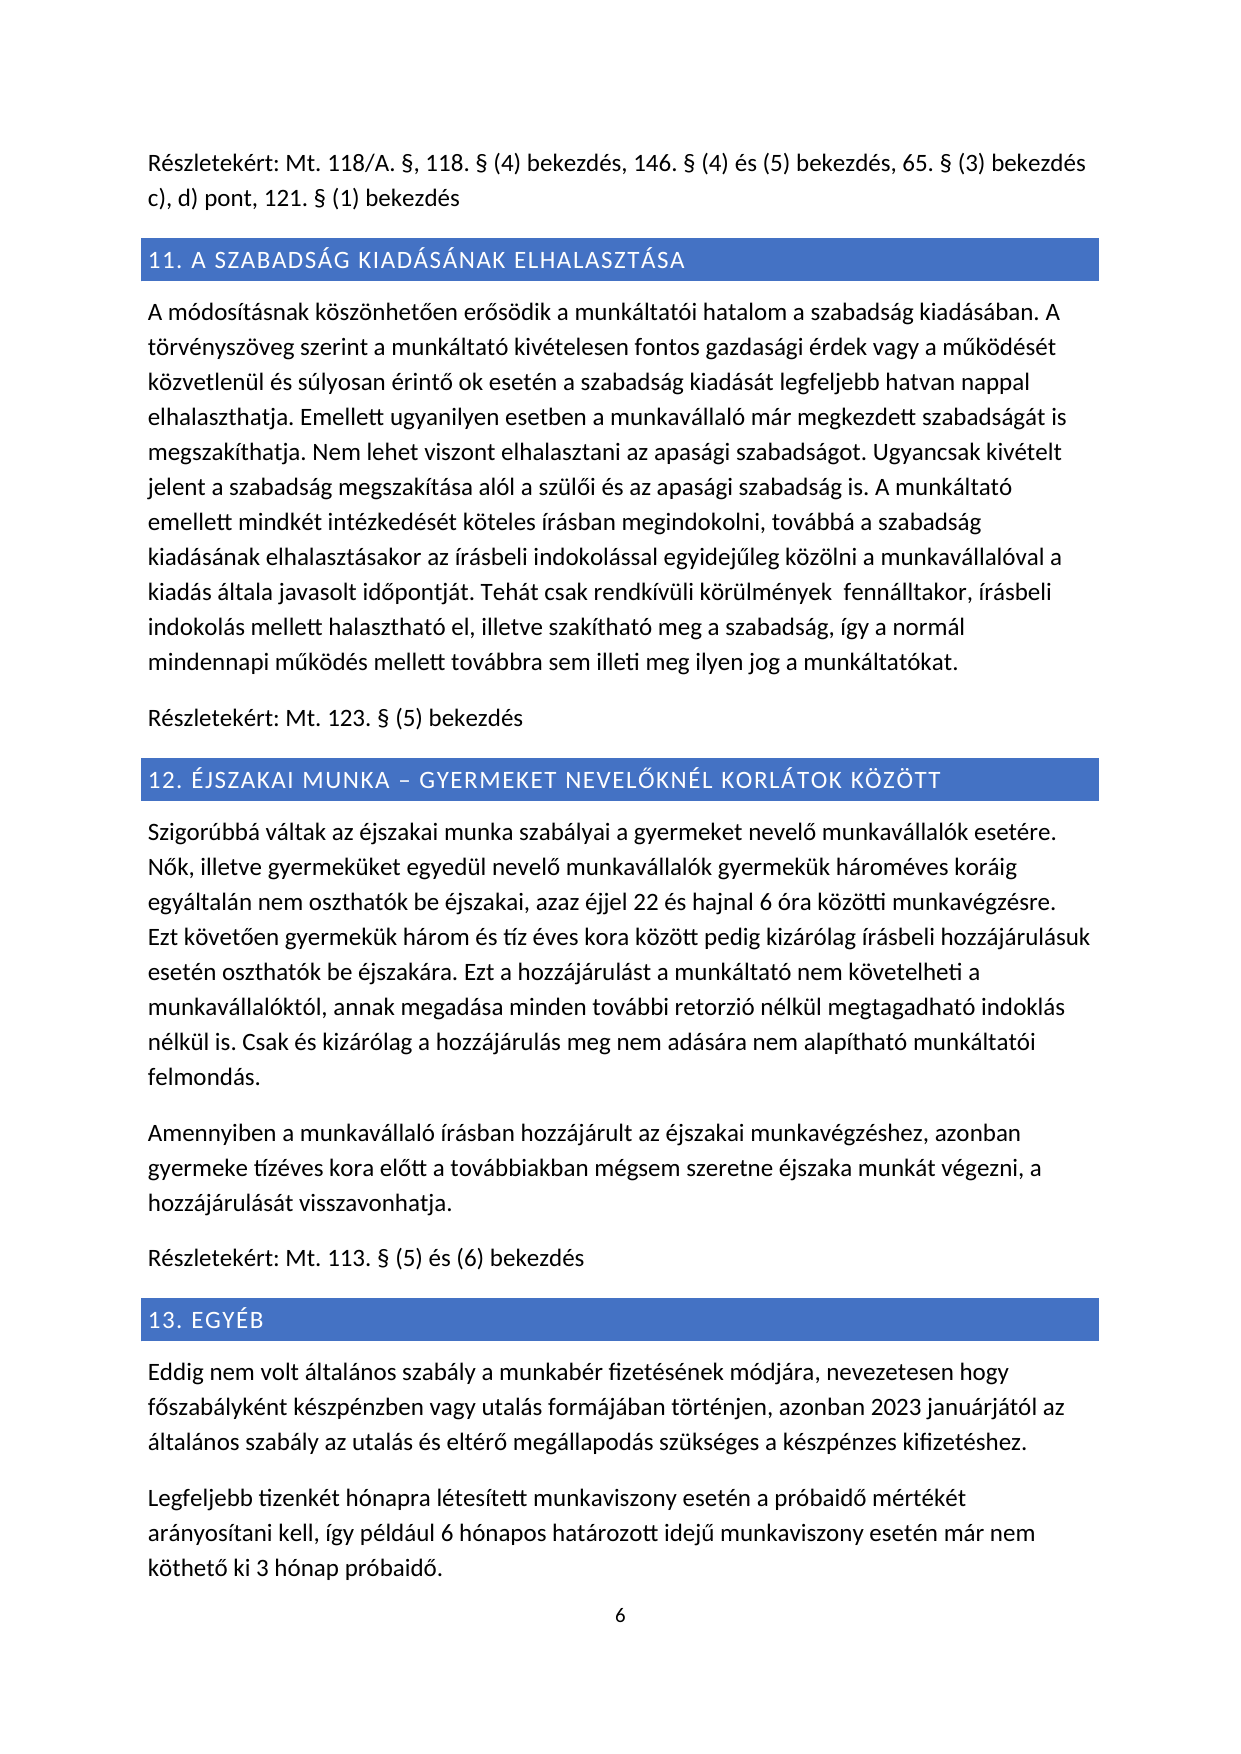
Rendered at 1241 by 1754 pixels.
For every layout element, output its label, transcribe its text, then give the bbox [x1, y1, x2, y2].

subtitle 12. Éjszakai munka – gyermeket nevelőknél korlátok között [148, 764, 1093, 795]
text Legfeljebb tizenkét hónapra létesített munkaviszony esetén a próbaidő mértékét arányosítani kell, így például 6 hónapos határozott idejű munkaviszony esetén már nem köthető ki 3 hónap próbaidő. [148, 1482, 1093, 1583]
text Részletekért: Mt. 118/A. §, 118. § (4) bekezdés, 146. § (4) és (5) bekezdés, 65. § (3) bekezdés c), d) pont, 121. § (1) bekezdés [148, 148, 1093, 213]
text Részletekért: Mt. 123. § (5) bekezdés [148, 702, 1093, 733]
text Részletekért: Mt. 113. § (5) és (6) bekezdés [148, 1243, 1093, 1273]
text Eddig nem volt általános szabály a munkabér fizetésének módjára, nevezetesen hogy főszabályként készpénzben vagy utalás formájában történjen, azonban 2023 januárjától az általános szabály az utalás és eltérő megállapodás szükséges a készpénzes kifizetéshez. [148, 1356, 1093, 1457]
subtitle 11. A szabadság kiadásának Elhalasztása [148, 245, 1093, 275]
text Amennyiben a munkavállaló írásban hozzájárult az éjszakai munkavégzéshez, azonban gyermeke tízéves kora előtt a továbbiakban mégsem szeretne éjszaka munkát végezni, a hozzájárulását visszavonhatja. [148, 1117, 1093, 1217]
text Szigorúbbá váltak az éjszakai munka szabályai a gyermeket nevelő munkavállalók esetére. Nők, illetve gyermeküket egyedül nevelő munkavállalók gyermekük hároméves koráig egyáltalán nem oszthatók be éjszakai, azaz éjjel 22 és hajnal 6 óra közötti munkavégzésre. Ezt követően gyermekük három és tíz éves kora között pedig kizárólag írásbeli hozzájárulásuk esetén oszthatók be éjszakára. Ezt a hozzájárulást a munkáltató nem követelheti a munkavállalóktól, annak megadása minden további retorzió nélkül megtagadható indoklás nélkül is. Csak és kizárólag a hozzájárulás meg nem adására nem alapítható munkáltatói felmondás. [148, 816, 1093, 1091]
text A módosításnak köszönhetően erősödik a munkáltatói hatalom a szabadság kiadásában. A törvényszöveg szerint a munkáltató kivételesen fontos gazdasági érdek vagy a működését közvetlenül és súlyosan érintő ok esetén a szabadság kiadását legfeljebb hatvan nappal elhalaszthatja. Emellett ugyanilyen esetben a munkavállaló már megkezdett szabadságát is megszakíthatja. Nem lehet viszont elhalasztani az apasági szabadságot. Ugyancsak kivételt jelent a szabadság megszakítása alól a szülői és az apasági szabadság is. A munkáltató emellett mindkét intézkedését köteles írásban megindokolni, továbbá a szabadság kiadásának elhalasztásakor az írásbeli indokolással egyidejűleg közölni a munkavállalóval a kiadás általa javasolt időpontját. Tehát csak rendkívüli körülmények fennálltakor, írásbeli indokolás mellett halasztható el, illetve szakítható meg a szabadság, így a normál mindennapi működés mellett továbbra sem illeti meg ilyen jog a munkáltatókat. [148, 296, 1093, 677]
subtitle 13. Egyéb [148, 1305, 1093, 1335]
